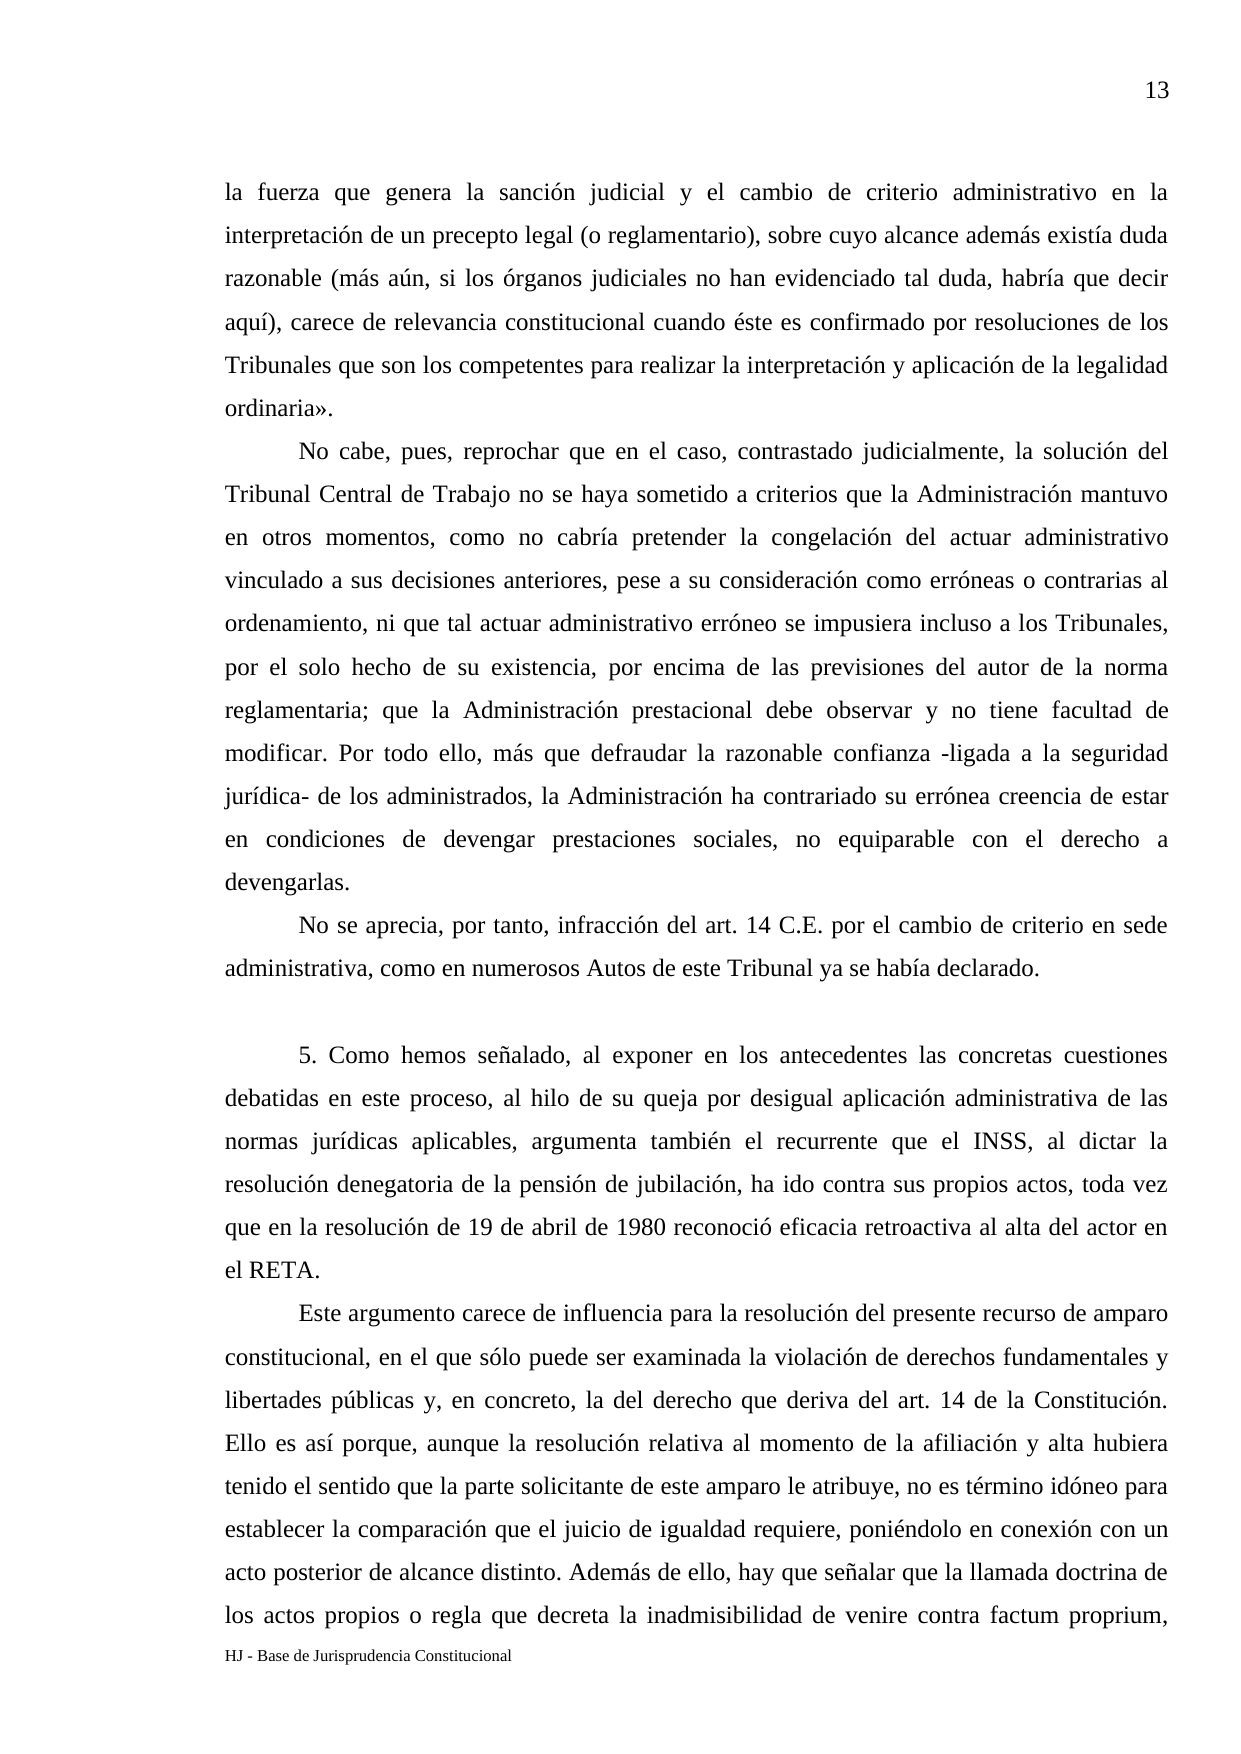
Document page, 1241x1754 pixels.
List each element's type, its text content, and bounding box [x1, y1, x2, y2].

text No se aprecia, por tanto, infracción del art. 14 C.E. por el cambio de criterio en sede administrativa, como en numerosos Autos de este Tribunal ya se había declarado. [224, 910, 1169, 982]
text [224, 177, 1169, 422]
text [224, 1298, 1169, 1629]
text 5. Como hemos señalado, al exponer en los antecedentes las concretas cuestiones debatidas en este proceso, al hilo de su queja por desigual aplicación administrativa de las normas jurídicas aplicables, argumenta también el recurrente que el INSS, al dictar la resolución denegatoria de la pensión de jubilación, ha ido contra sus propios actos, toda vez que en la resolución de 19 de abril de 1980 reconoció eficacia retroactiva al alta del actor en el RETA. [224, 1040, 1169, 1284]
text No cabe, pues, reprochar que en el caso, contrastado judicialmente, la solución del Tribunal Central de Trabajo no se haya sometido a criterios que la Administración mantuvo en otros momentos, como no cabría pretender la congelación del actuar administrativo vinculado a sus decisiones anteriores, pese a su consideración como erróneas o contrarias al ordenamiento, ni que tal actuar administrativo erróneo se impusiera incluso a los Tribunales, por el solo hecho de su existencia, por encima de las previsiones del autor de la norma reglamentaria; que la Administración prestacional debe observar y no tiene facultad de modificar. Por todo ello, más que defraudar la razonable confianza -ligada a la seguridad jurídica- de los administrados, la Administración ha contrariado su errónea creencia de estar en condiciones de devengar prestaciones sociales, no equiparable con el derecho a devengarlas. [224, 436, 1169, 896]
